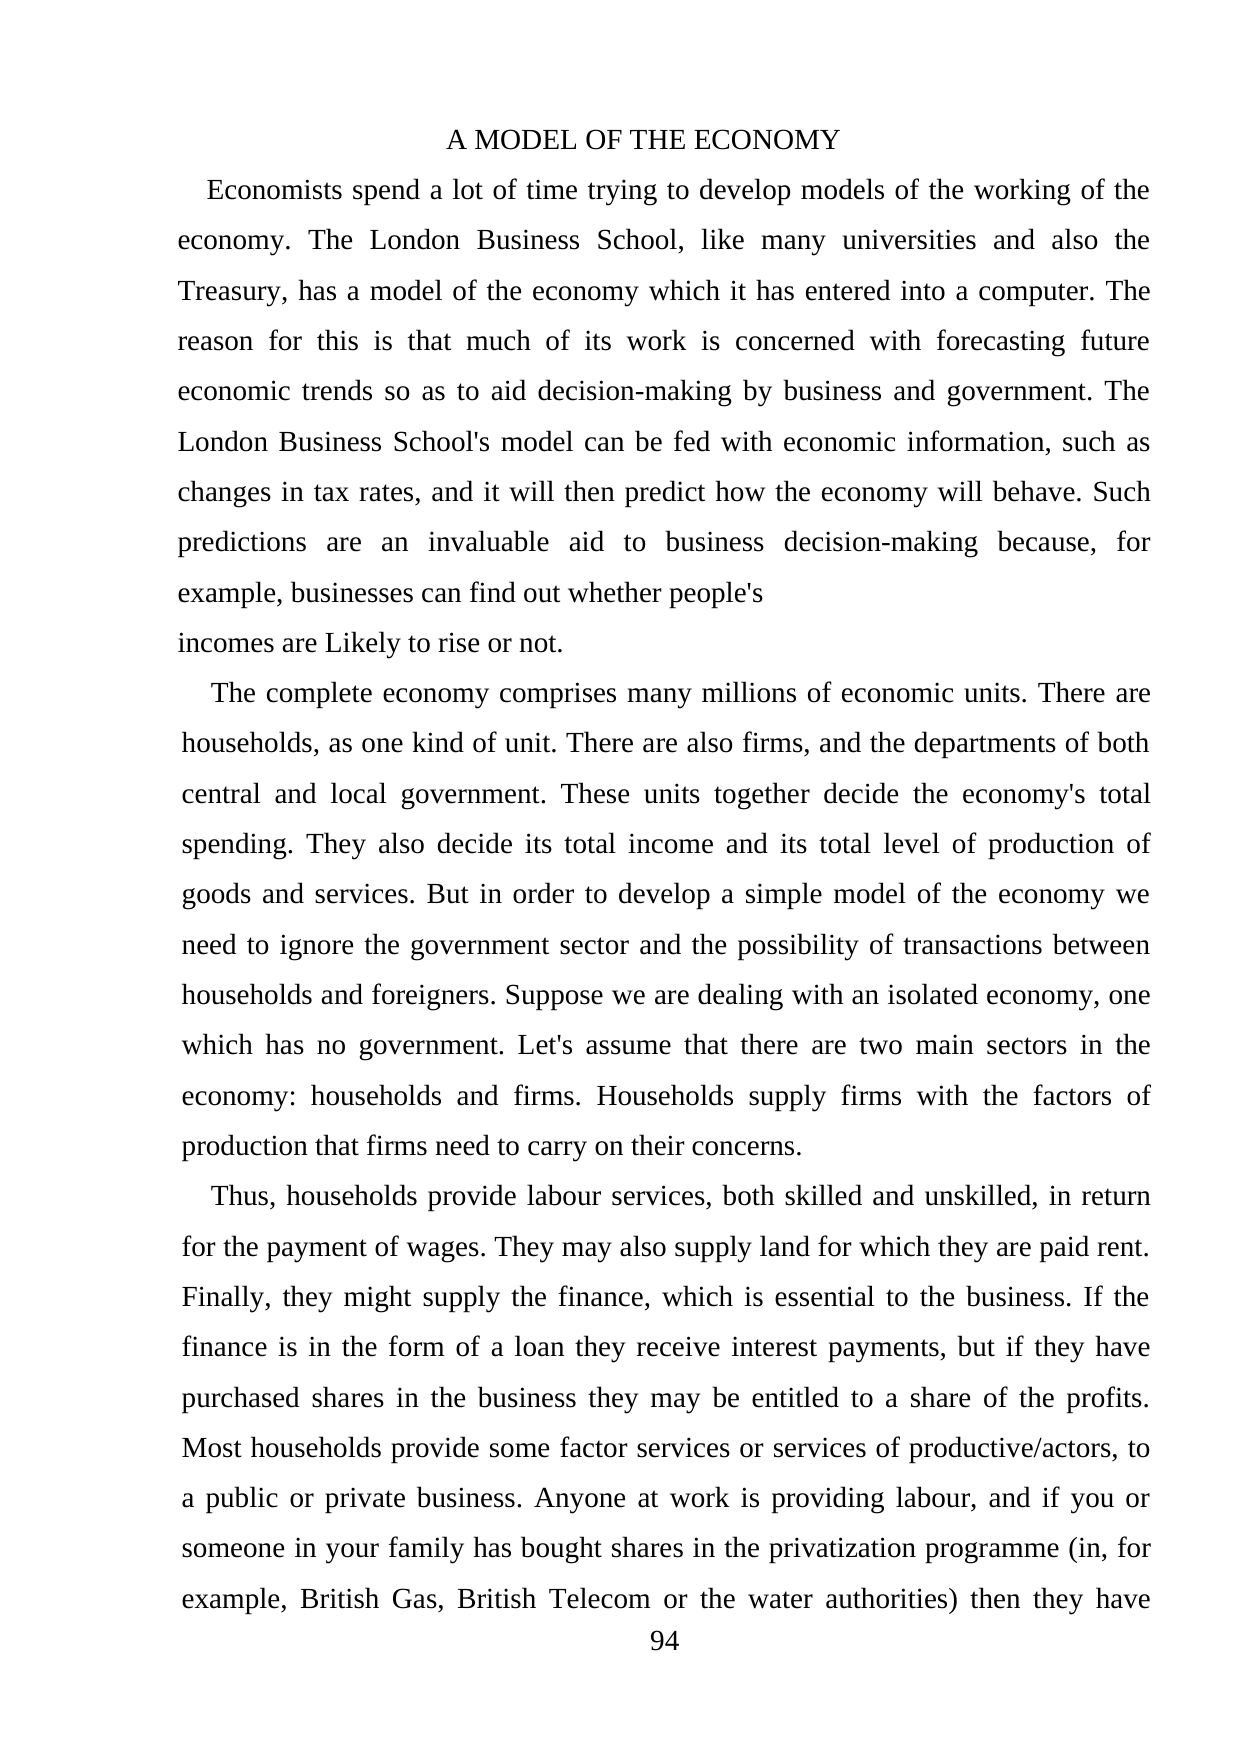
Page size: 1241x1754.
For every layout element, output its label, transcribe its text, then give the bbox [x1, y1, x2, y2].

text incomes are Likely to rise or not. [177, 625, 1152, 658]
text A MODEL OF THE ECONOMY [177, 122, 1110, 155]
text The complete economy comprises many millions of economic units. There are households, as one kind of unit. There are also firms, and the departments of both central and local government. These units together decide the economy's total spending. They also decide its total income and its total level of production of goods and services. But in order to develop a simple model of the economy we need to ignore the government sector and the possibility of transactions between households and foreigners. Suppose we are dealing with an isolated economy, one which has no government. Let's assume that there are two main sectors in the economy: households and firms. Households supply firms with the factors of production that firms need to carry on their concerns. [181, 675, 1152, 1162]
text Economists spend a lot of time trying to develop models of the working of the economy. The London Business School, like many universities and also the Treasury, has a model of the economy which it has entered into a computer. The reason for this is that much of its work is concerned with forecasting future economic trends so as to aid decision-making by business and government. The London Business School's model can be fed with economic information, such as changes in tax rates, and it will then predict how the economy will behave. Such predictions are an invaluable aid to business decision-making because, for example, businesses can find out whether people's [177, 172, 1152, 608]
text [181, 1178, 1152, 1614]
